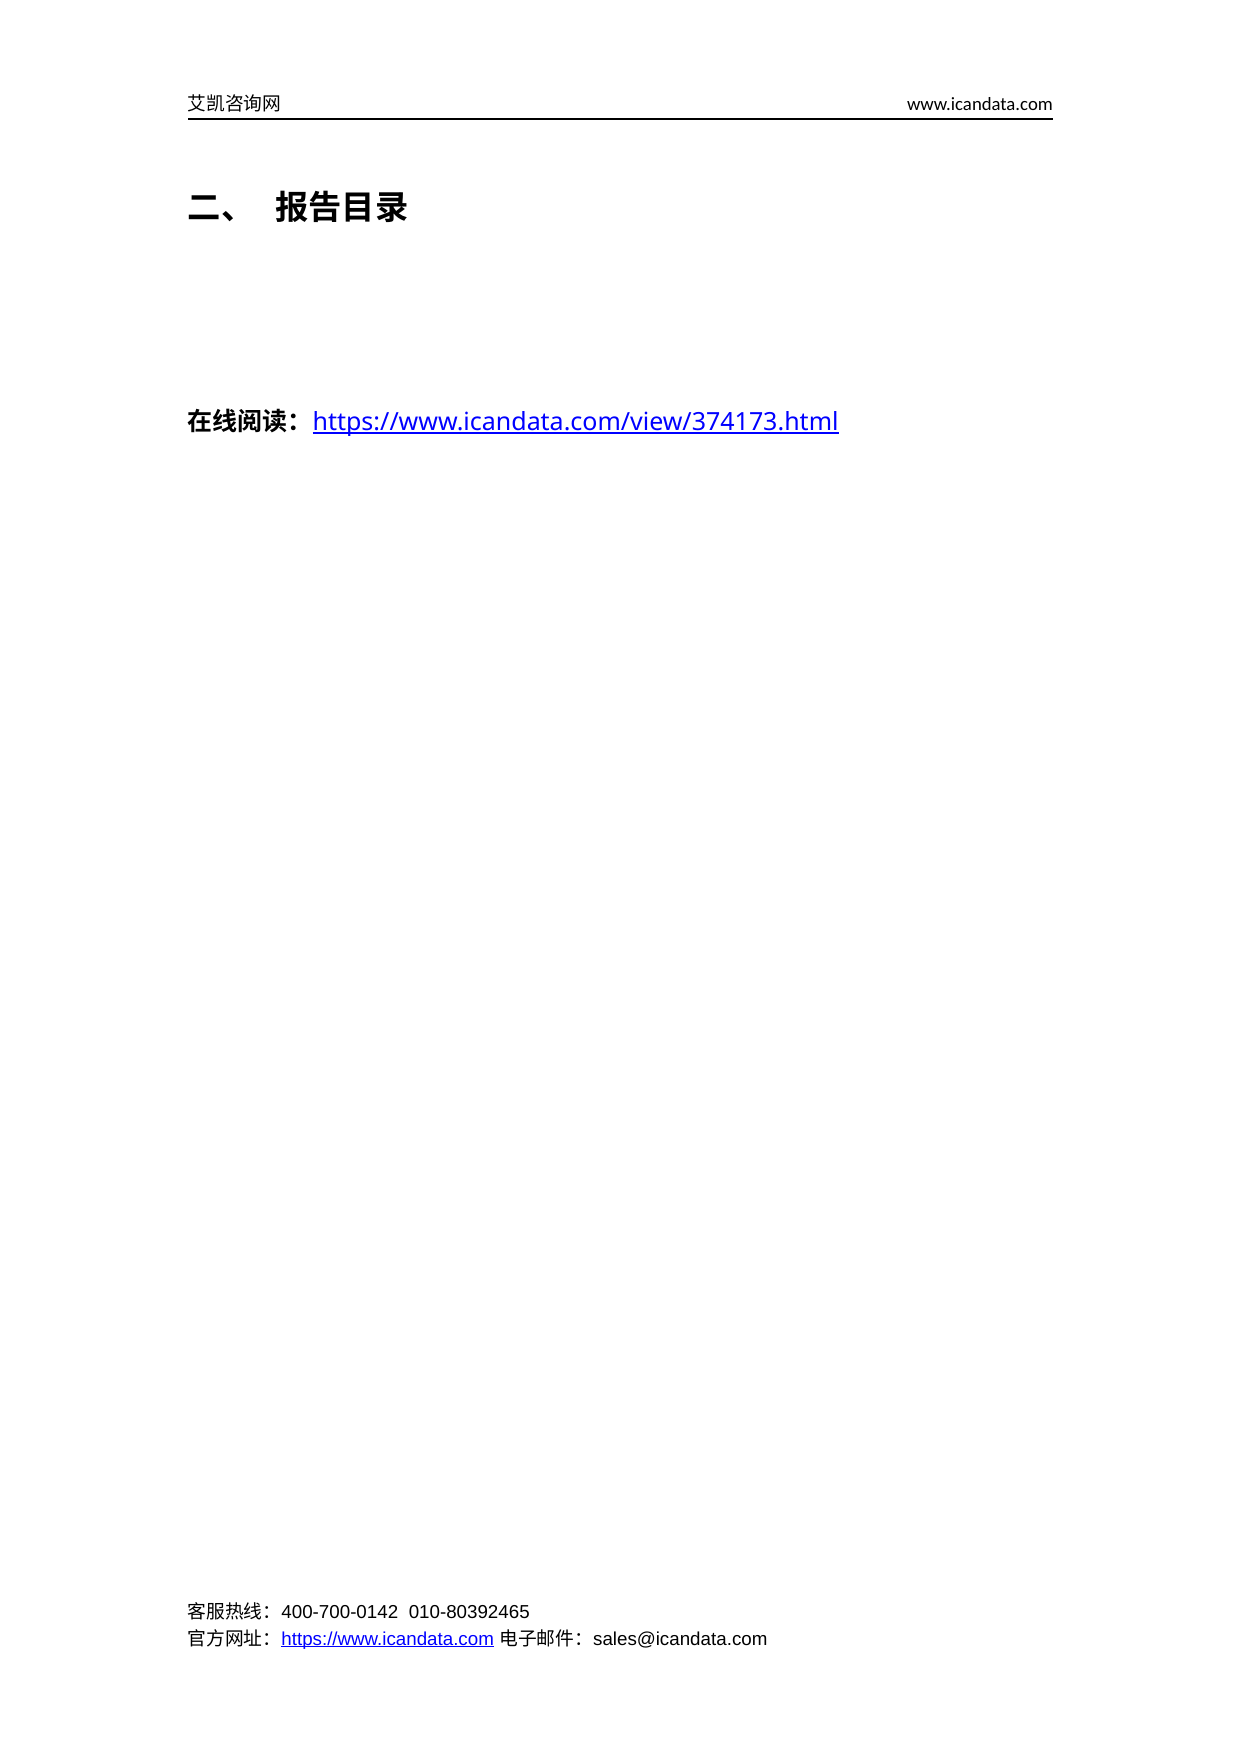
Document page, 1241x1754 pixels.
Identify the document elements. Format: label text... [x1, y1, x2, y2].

text 在线阅读：https://www.icandata.com/view/374173.html [187, 387, 1053, 452]
subtitle 报告目录 [187, 172, 1053, 237]
